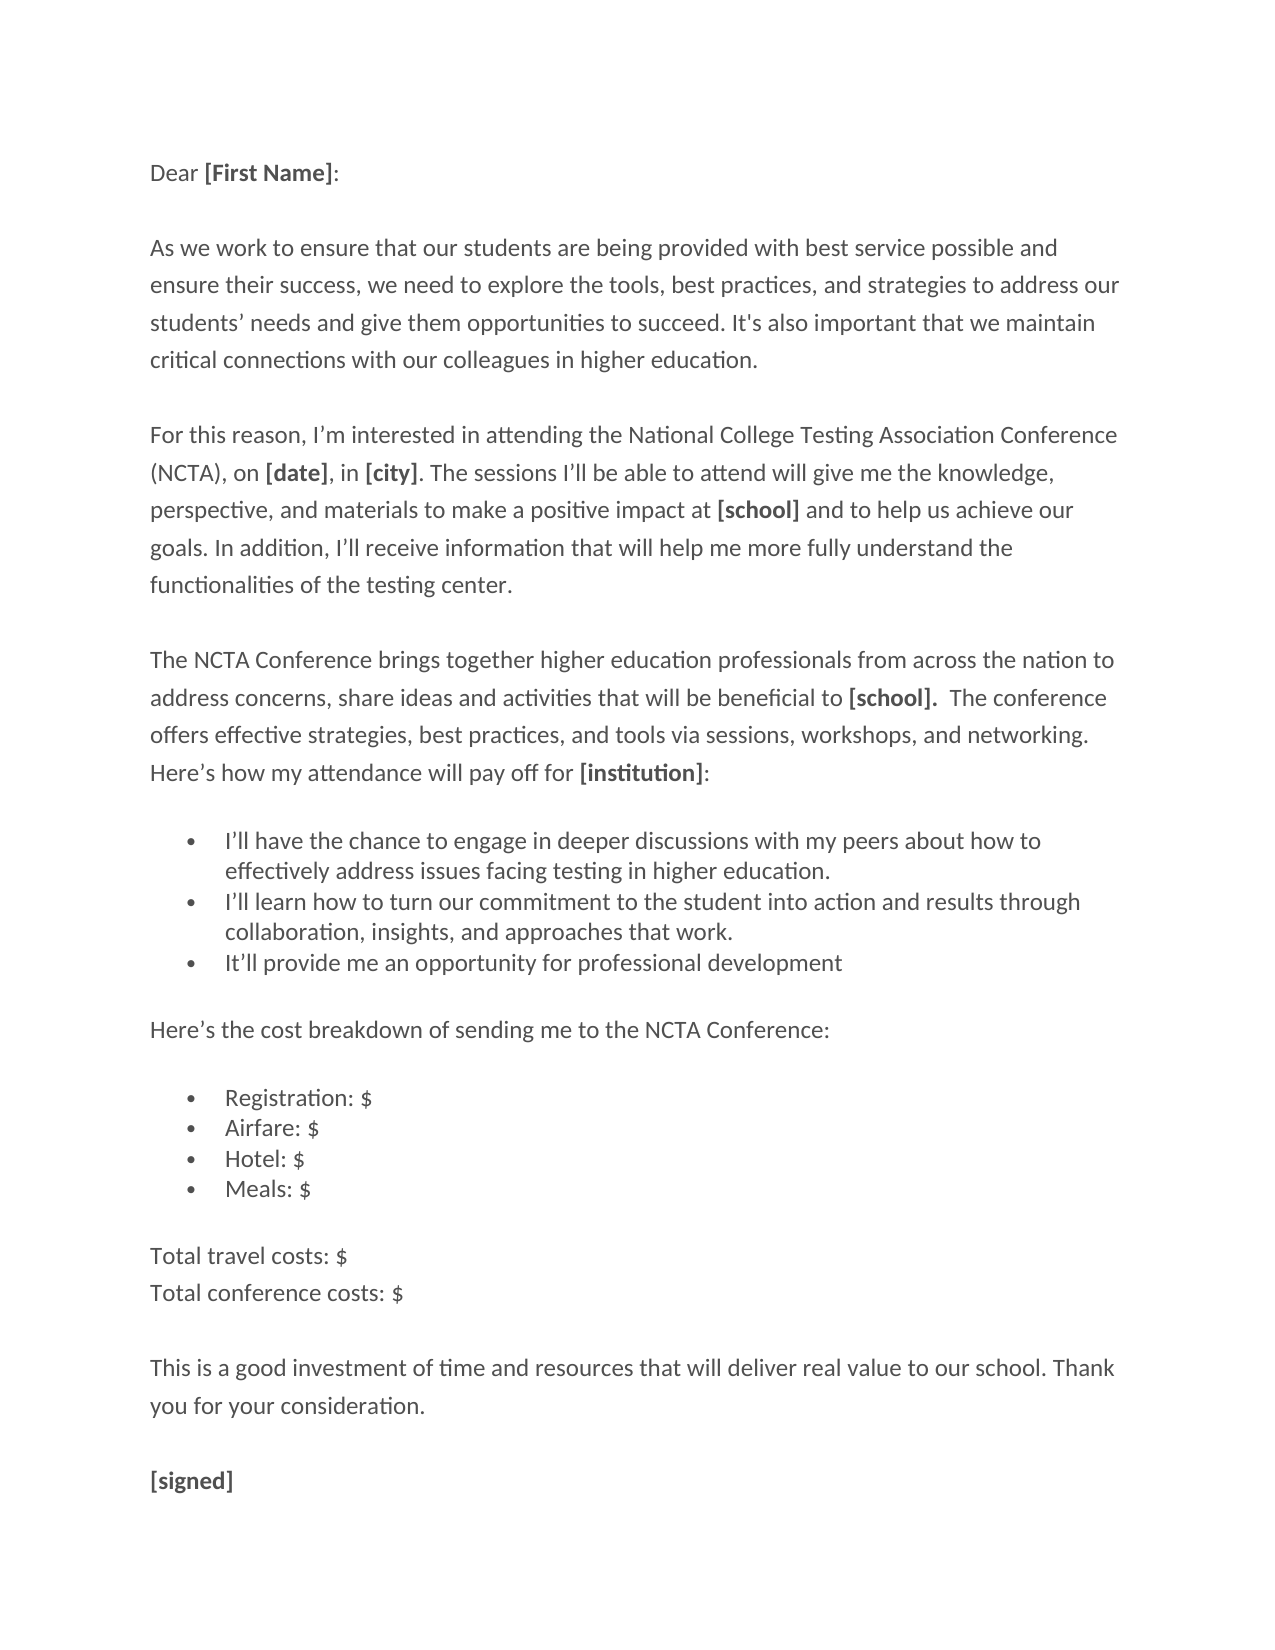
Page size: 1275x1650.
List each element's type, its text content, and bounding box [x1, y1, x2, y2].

list Registration: $ [187, 1082, 1125, 1112]
list Airfare: $ [187, 1112, 1125, 1143]
text The NCTA Conference brings together higher education professionals from across the nation to address concerns, share ideas and activities that will be beneficial to [school]. The conference offers effective strategies, best practices, and tools via sessions, workshops, and networking. Here’s how my attendance will pay off for [institution]: [150, 637, 1125, 787]
text Dear [First Name]: [150, 150, 1125, 187]
text For this reason, I’m interested in attending the National College Testing Association Conference (NCTA), on [date], in [city]. The sessions I’ll be able to attend will give me the knowledge, perspective, and materials to make a positive impact at [school] and to help us achieve our goals. In addition, I’ll receive information that will help me more fully understand the functionalities of the testing center. [150, 412, 1125, 600]
list Hotel: $ [187, 1143, 1125, 1173]
list I’ll have the chance to engage in deeper discussions with my peers about how to effectively address issues facing testing in higher education. [187, 825, 1125, 886]
text [signed] [150, 1458, 1125, 1496]
list I’ll learn how to turn our commitment to the student into action and results through collaboration, insights, and approaches that work. [187, 886, 1125, 947]
list It’ll provide me an opportunity for professional development [187, 947, 1125, 978]
text Total travel costs: $ Total conference costs: $ [150, 1233, 1125, 1308]
text This is a good investment of time and resources that will deliver real value to our school. Thank you for your consideration. [150, 1346, 1125, 1421]
text Here’s the cost breakdown of sending me to the NCTA Conference: [150, 1007, 1125, 1044]
list Meals: $ [187, 1173, 1125, 1204]
text As we work to ensure that our students are being provided with best service possible and ensure their success, we need to explore the tools, best practices, and strategies to address our students’ needs and give them opportunities to succeed. It's also important that we maintain critical connections with our colleagues in higher education. [150, 225, 1125, 375]
